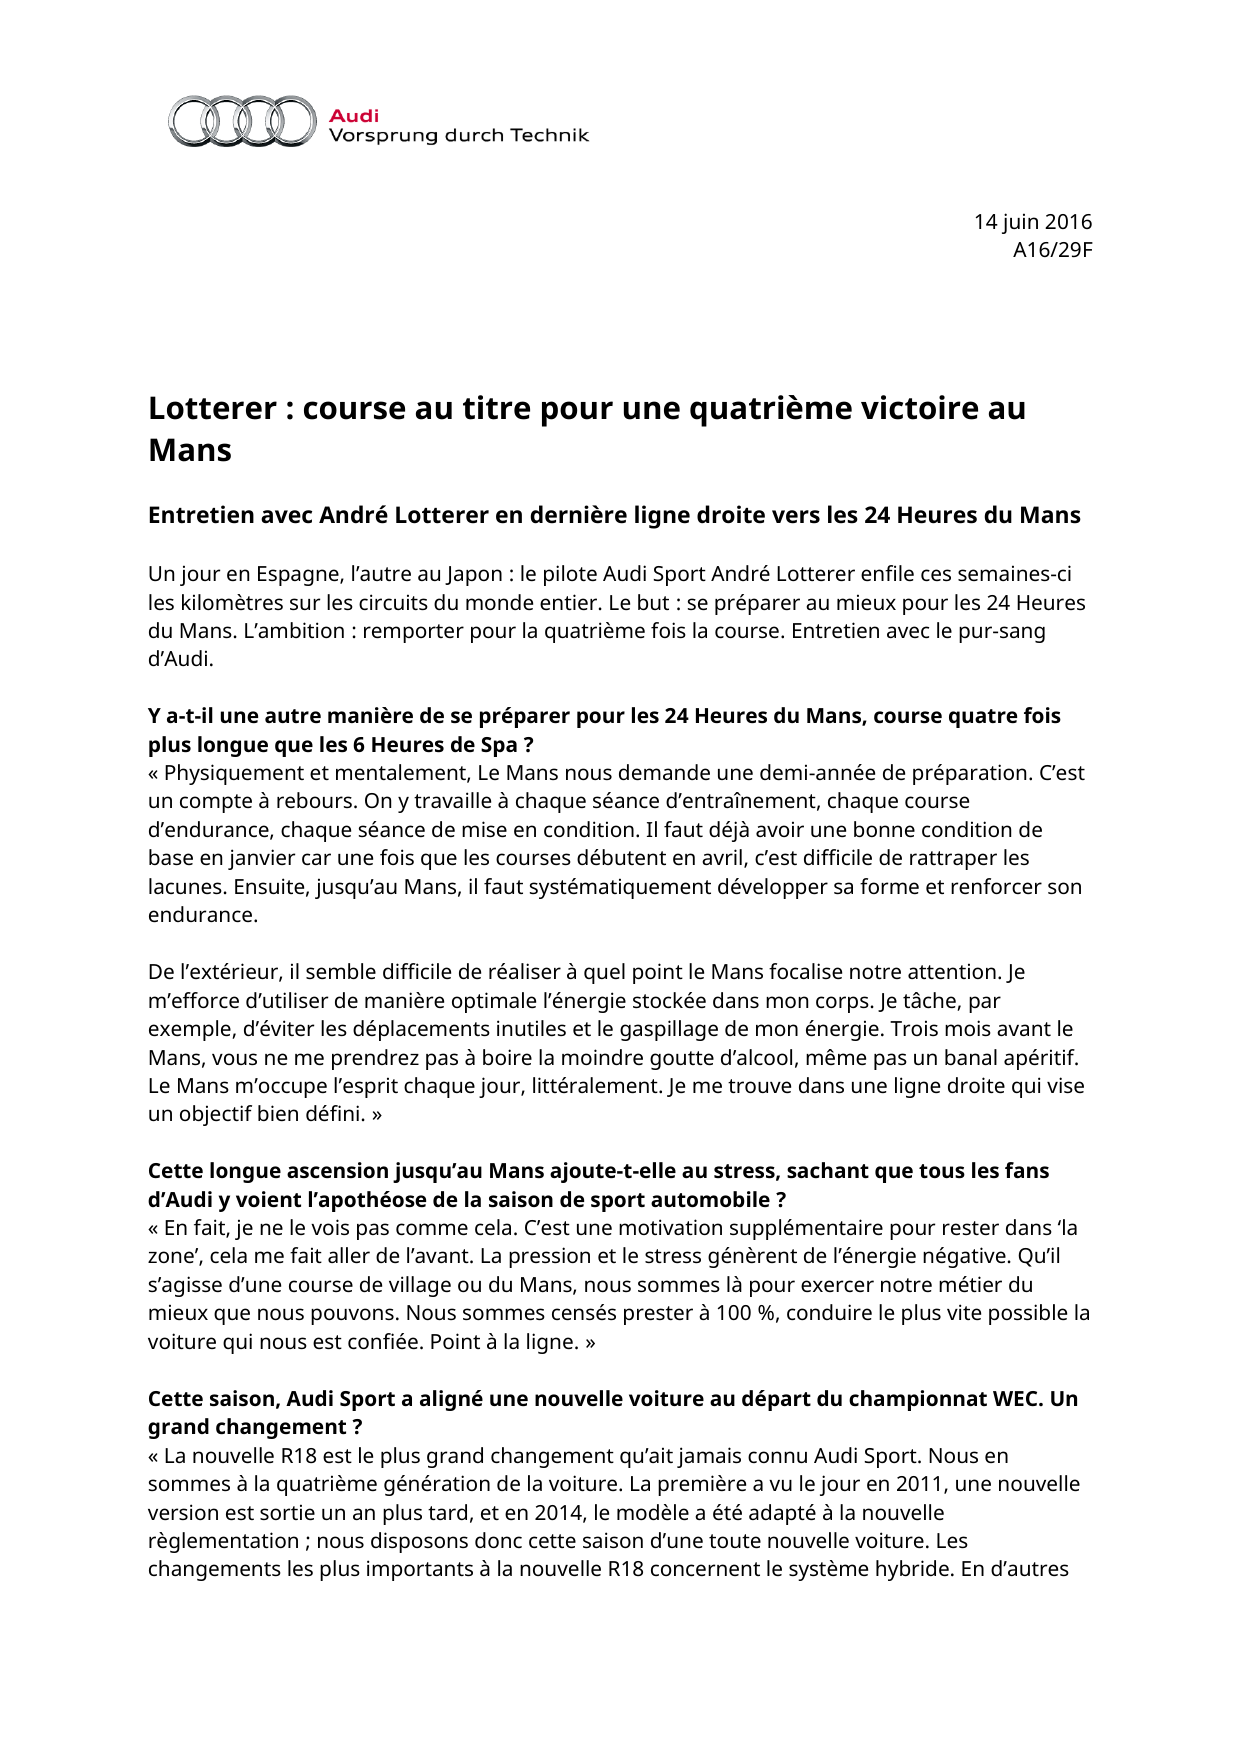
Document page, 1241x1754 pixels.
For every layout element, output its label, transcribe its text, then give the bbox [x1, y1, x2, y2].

text « En fait, je ne le vois pas comme cela. C’est une motivation supplémentaire pour rester dans ‘la zone’, cela me fait aller de l’avant. La pression et le stress génèrent de l’énergie négative. Qu’il s’agisse d’une course de village ou du Mans, nous sommes là pour exercer notre métier du mieux que nous pouvons. Nous sommes censés prester à 100 %, conduire le plus vite possible la voiture qui nous est confiée. Point à la ligne. » [148, 1213, 1092, 1355]
text Cette saison, Audi Sport a aligné une nouvelle voiture au départ du championnat WEC. Un grand changement ? [148, 1384, 1092, 1441]
text Y a-t-il une autre manière de se préparer pour les 24 Heures du Mans, course quatre fois plus longue que les 6 Heures de Spa ? [148, 701, 1092, 758]
text Cette longue ascension jusqu’au Mans ajoute-t-elle au stress, sachant que tous les fans d’Audi y voient l’apothéose de la saison de sport automobile ? [148, 1156, 1092, 1213]
text Entretien avec André Lotterer en dernière ligne droite vers les 24 Heures du Mans [148, 499, 1092, 531]
text 14 juin 2016 [148, 207, 1092, 235]
text De l’extérieur, il semble difficile de réaliser à quel point le Mans focalise notre attention. Je m’efforce d’utiliser de manière optimale l’énergie stockée dans mon corps. Je tâche, par exemple, d’éviter les déplacements inutiles et le gaspillage de mon énergie. Trois mois avant le Mans, vous ne me prendrez pas à boire la moindre goutte d’alcool, même pas un banal apéritif. Le Mans m’occupe l’esprit chaque jour, littéralement. Je me trouve dans une ligne droite qui vise un objectif bien défini. » [148, 957, 1092, 1128]
text A16/29F [148, 235, 1092, 264]
picture [147, 75, 610, 168]
text « Physiquement et mentalement, Le Mans nous demande une demi-année de préparation. C’est un compte à rebours. On y travaille à chaque séance d’entraînement, chaque course d’endurance, chaque séance de mise en condition. Il faut déjà avoir une bonne condition de base en janvier car une fois que les courses débutent en avril, c’est difficile de rattraper les lacunes. Ensuite, jusqu’au Mans, il faut systématiquement développer sa forme et renforcer son endurance. [148, 758, 1092, 929]
text Lotterer : course au titre pour une quatrième victoire au Mans [148, 386, 1092, 471]
text Un jour en Espagne, l’autre au Japon : le pilote Audi Sport André Lotterer enfile ces semaines-ci les kilomètres sur les circuits du monde entier. Le but : se préparer au mieux pour les 24 Heures du Mans. L’ambition : remporter pour la quatrième fois la course. Entretien avec le pur-sang d’Audi. [148, 559, 1092, 673]
